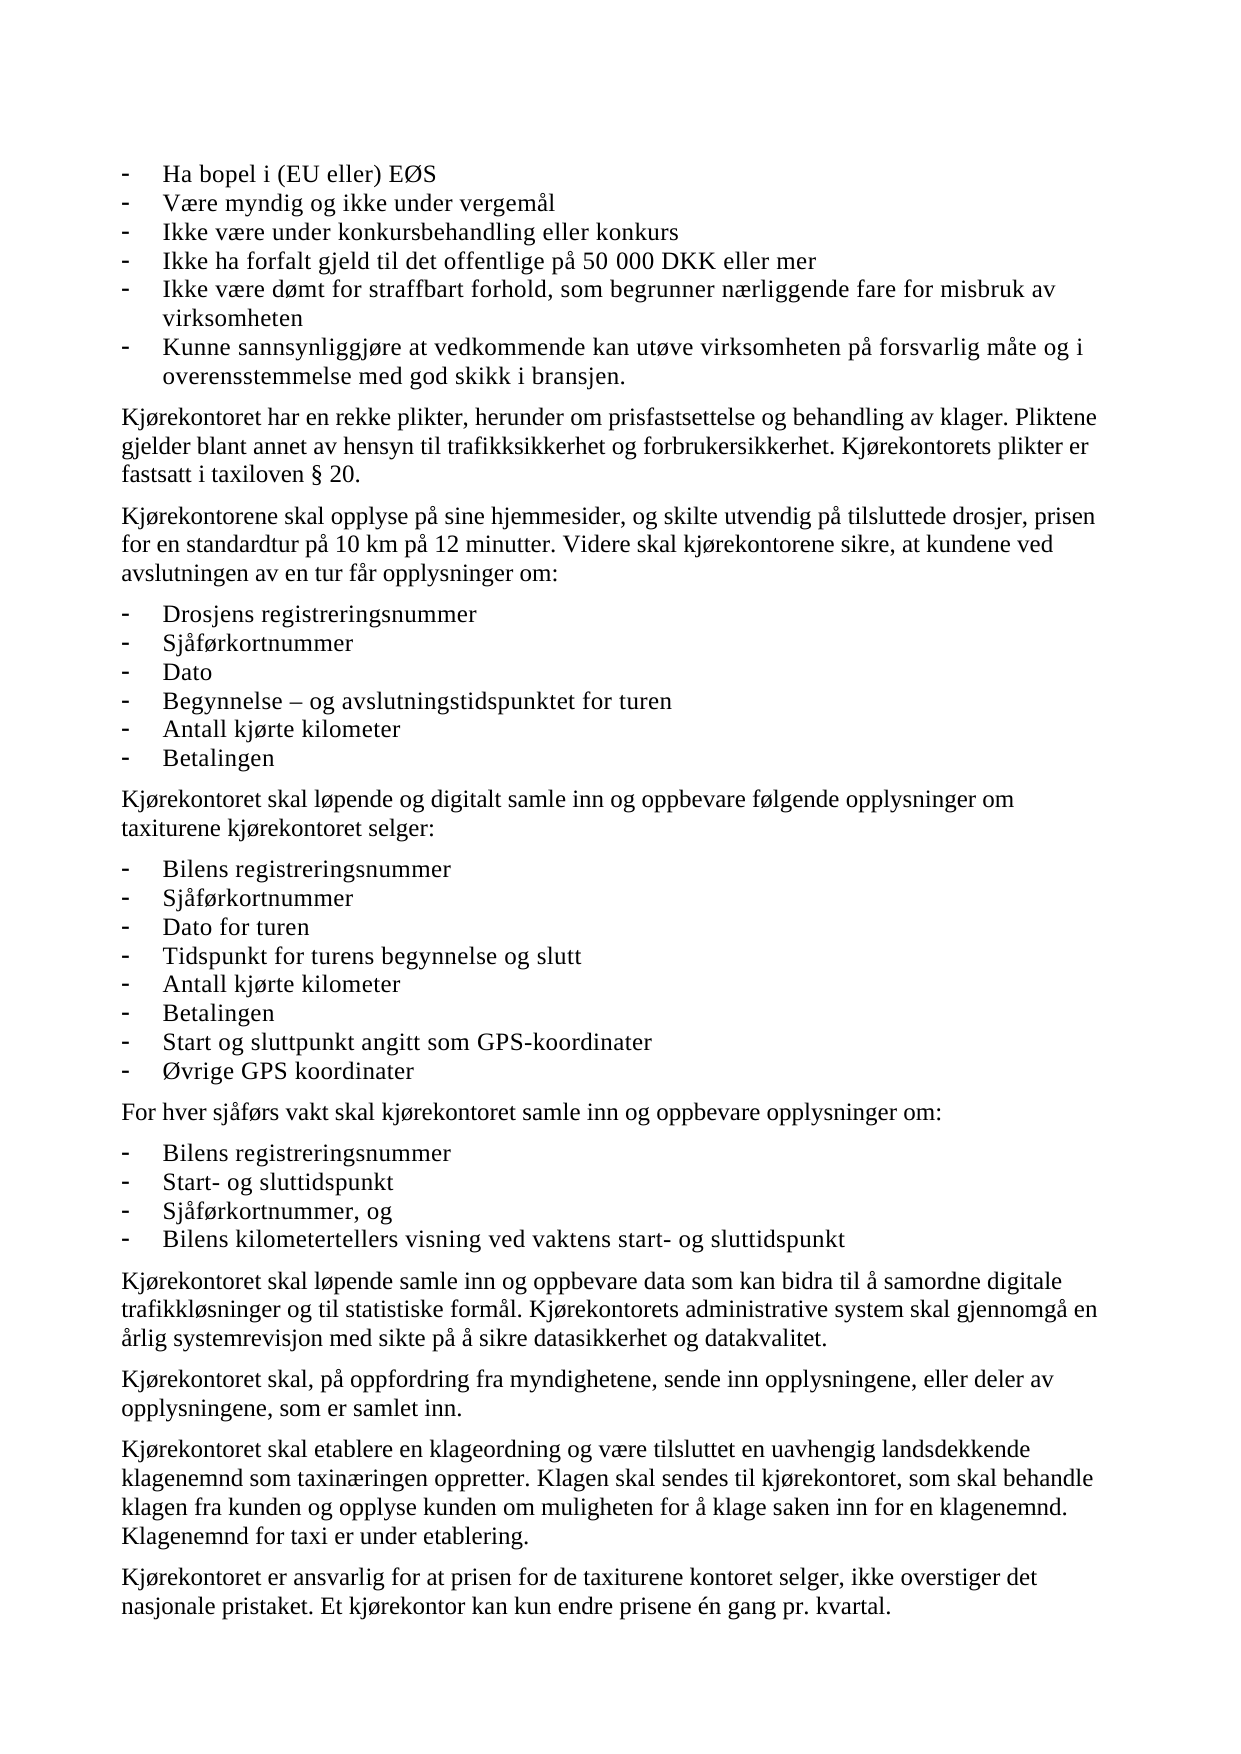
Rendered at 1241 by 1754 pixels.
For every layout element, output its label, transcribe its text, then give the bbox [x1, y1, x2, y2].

list Ikke være under konkursbehandling eller konkurs [121, 217, 1119, 246]
text Kjørekontoret skal løpende samle inn og oppbevare data som kan bidra til å samordne digitale trafikkløsninger og til statistiske formål. Kjørekontorets administrative system skal gjennomgå en årlig systemrevisjon med sikte på å sikre datasikkerhet og datakvalitet. [121, 1266, 1119, 1352]
list Sjåførkortnummer [121, 628, 1119, 657]
text Kjørekontoret skal, på oppfordring fra myndighetene, sende inn opplysningene, eller deler av opplysningene, som er samlet inn. [121, 1364, 1119, 1422]
list Start- og sluttidspunkt [121, 1167, 1119, 1196]
text Kjørekontoret er ansvarlig for at prisen for de taxiturene kontoret selger, ikke overstiger det nasjonale pristaket. Et kjørekontor kan kun endre prisene én gang pr. kvartal. [121, 1562, 1119, 1619]
text Kjørekontoret har en rekke plikter, herunder om prisfastsettelse og behandling av klager. Pliktene gjelder blant annet av hensyn til trafikksikkerhet og forbrukersikkerhet. Kjørekontorets plikter er fastsatt i taxiloven § 20. [121, 402, 1119, 488]
list Start og sluttpunkt angitt som GPS-koordinater [121, 1027, 1119, 1056]
list Tidspunkt for turens begynnelse og slutt [121, 941, 1119, 969]
list Ha bopel i (EU eller) EØS [121, 159, 1119, 188]
list Antall kjørte kilometer [121, 969, 1119, 998]
list Betalingen [121, 743, 1119, 772]
list Bilens registreringsnummer [121, 1138, 1119, 1167]
list Dato [121, 657, 1119, 686]
list Drosjens registreringsnummer [121, 599, 1119, 628]
list Antall kjørte kilometer [121, 714, 1119, 743]
text Kjørekontorene skal opplyse på sine hjemmesider, og skilte utvendig på tilsluttede drosjer, prisen for en standardtur på 10 km på 12 minutter. Videre skal kjørekontorene sikre, at kundene ved avslutningen av en tur får opplysninger om: [121, 501, 1119, 587]
list Dato for turen [121, 912, 1119, 941]
list Bilens kilometertellers visning ved vaktens start- og sluttidspunkt [121, 1224, 1119, 1253]
list Øvrige GPS koordinater [121, 1056, 1119, 1084]
list Ikke være dømt for straffbart forhold, som begrunner nærliggende fare for misbruk av virksomheten [121, 274, 1119, 332]
list Kunne sannsynliggjøre at vedkommende kan utøve virksomheten på forsvarlig måte og i overensstemmelse med god skikk i bransjen. [121, 332, 1119, 389]
list Begynnelse – og avslutningstidspunktet for turen [121, 686, 1119, 714]
list Ikke ha forfalt gjeld til det offentlige på 50 000 DKK eller mer [121, 246, 1119, 274]
list Være myndig og ikke under vergemål [121, 188, 1119, 217]
list Bilens registreringsnummer [121, 854, 1119, 883]
text For hver sjåførs vakt skal kjørekontoret samle inn og oppbevare opplysninger om: [121, 1097, 1119, 1126]
list Betalingen [121, 998, 1119, 1027]
list Sjåførkortnummer, og [121, 1196, 1119, 1224]
text Kjørekontoret skal løpende og digitalt samle inn og oppbevare følgende opplysninger om taxiturene kjørekontoret selger: [121, 784, 1119, 842]
list Sjåførkortnummer [121, 883, 1119, 912]
text Kjørekontoret skal etablere en klageordning og være tilsluttet en uavhengig landsdekkende klagenemnd som taxinæringen oppretter. Klagen skal sendes til kjørekontoret, som skal behandle klagen fra kunden og opplyse kunden om muligheten for å klage saken inn for en klagenemnd. Klagenemnd for taxi er under etablering. [121, 1434, 1119, 1549]
